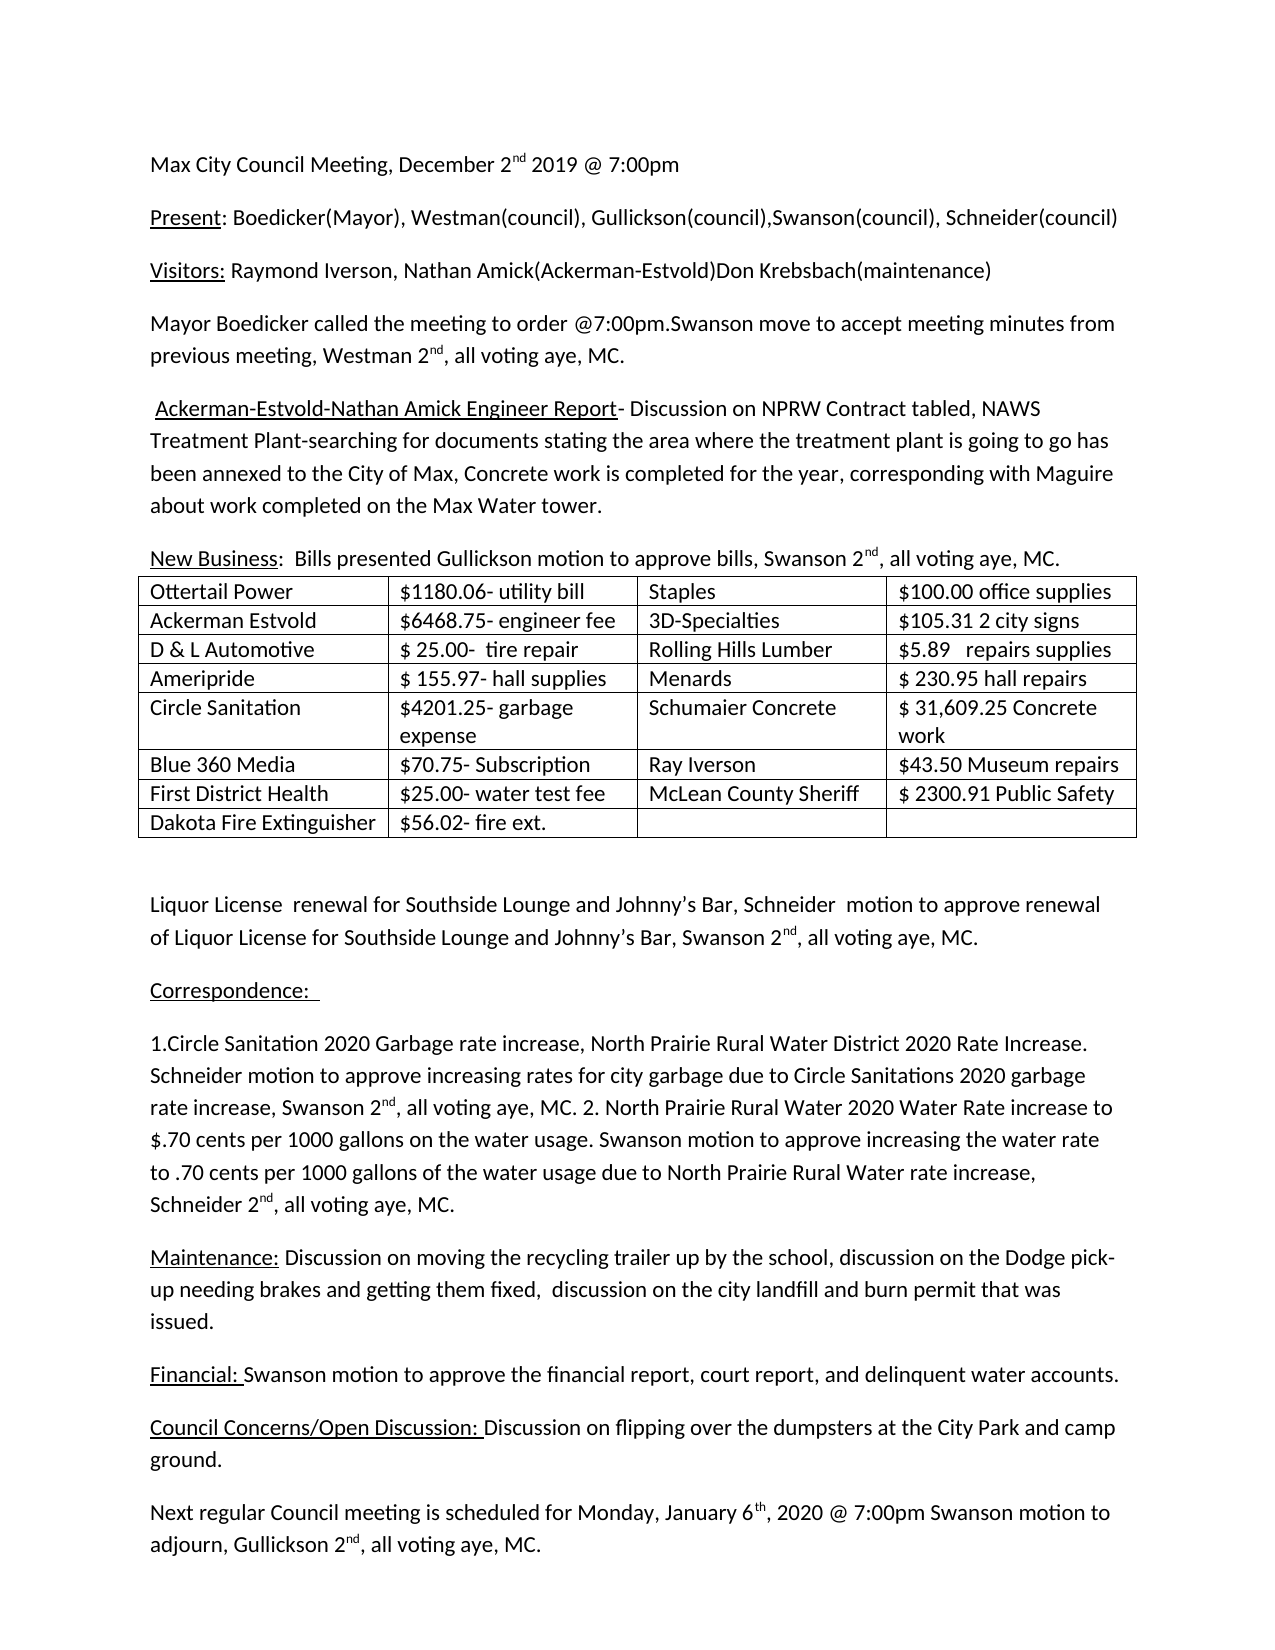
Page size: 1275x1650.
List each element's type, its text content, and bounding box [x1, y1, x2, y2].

text Council Concerns/Open Discussion: Discussion on flipping over the dumpsters at the City Park and camp ground. [150, 1413, 1125, 1473]
table_cell Blue 360 Media [139, 750, 388, 778]
table_cell 3D-Specialties [638, 606, 886, 634]
table_header $1180.06- utility bill [389, 577, 637, 605]
table_cell Menards [638, 664, 886, 692]
table_cell [887, 809, 1136, 837]
table_cell $ 2300.91 Public Safety [887, 780, 1136, 807]
table_cell $ 31,609.25 Concrete work [887, 693, 1136, 749]
table_cell $ 25.00- tire repair [389, 635, 637, 663]
table_cell Schumaier Concrete [638, 693, 886, 749]
text Ackerman-Estvold-Nathan Amick Engineer Report- Discussion on NPRW Contract tabled, NAWS Treatment Plant-searching for documents stating the area where the treatment plant is going to go has been annexed to the City of Max, Concrete work is completed for the year, corresponding with Maguire about work completed on the Max Water tower. [150, 394, 1125, 519]
table_cell McLean County Sheriff [638, 780, 886, 807]
table_cell [638, 809, 886, 837]
table_header Ottertail Power [139, 577, 388, 605]
table_cell Ameripride [139, 664, 388, 692]
text Maintenance: Discussion on moving the recycling trailer up by the school, discussion on the Dodge pick-up needing brakes and getting them fixed, discussion on the city landfill and burn permit that was issued. [150, 1243, 1125, 1335]
table_cell Circle Sanitation [139, 693, 388, 749]
table_cell $5.89 repairs supplies [887, 635, 1136, 663]
table_cell Ackerman Estvold [139, 606, 388, 634]
table_cell $70.75- Subscription [389, 750, 637, 778]
table_cell $43.50 Museum repairs [887, 750, 1136, 778]
table_cell $25.00- water test fee [389, 780, 637, 807]
table_cell $ 155.97- hall supplies [389, 664, 637, 692]
text Present: Boedicker(Mayor), Westman(council), Gullickson(council),Swanson(council), Schneider(council) [150, 203, 1125, 231]
text Correspondence: [150, 976, 1125, 1004]
text Visitors: Raymond Iverson, Nathan Amick(Ackerman-Estvold)Don Krebsbach(maintenance) [150, 256, 1125, 284]
table_cell Rolling Hills Lumber [638, 635, 886, 663]
table_cell $56.02- fire ext. [389, 809, 637, 837]
text Financial: Swanson motion to approve the financial report, court report, and delinquent water accounts. [150, 1360, 1125, 1388]
text Mayor Boedicker called the meeting to order @7:00pm.Swanson move to accept meeting minutes from previous meeting, Westman 2nd, all voting aye, MC. [150, 309, 1125, 369]
table_cell First District Health [139, 780, 388, 807]
table_header Staples [638, 577, 886, 605]
text New Business: Bills presented Gullickson motion to approve bills, Swanson 2nd, all voting aye, MC. [150, 544, 1125, 572]
text 1.Circle Sanitation 2020 Garbage rate increase, North Prairie Rural Water District 2020 Rate Increase. Schneider motion to approve increasing rates for city garbage due to Circle Sanitations 2020 garbage rate increase, Swanson 2nd, all voting aye, MC. 2. North Prairie Rural Water 2020 Water Rate increase to $.70 cents per 1000 gallons on the water usage. Swanson motion to approve increasing the water rate to .70 cents per 1000 gallons of the water usage due to North Prairie Rural Water rate increase, Schneider 2nd, all voting aye, MC. [150, 1029, 1125, 1218]
table_cell $ 230.95 hall repairs [887, 664, 1136, 692]
table_cell $6468.75- engineer fee [389, 606, 637, 634]
text Next regular Council meeting is scheduled for Monday, January 6th, 2020 @ 7:00pm Swanson motion to adjourn, Gullickson 2nd, all voting aye, MC. [150, 1498, 1125, 1559]
table_header $100.00 office supplies [887, 577, 1136, 605]
text Liquor License renewal for Southside Lounge and Johnny’s Bar, Schneider motion to approve renewal of Liquor License for Southside Lounge and Johnny’s Bar, Swanson 2nd, all voting aye, MC. [150, 891, 1125, 951]
table_cell $4201.25- garbage expense [389, 693, 637, 749]
table_cell $105.31 2 city signs [887, 606, 1136, 634]
table_cell Ray Iverson [638, 750, 886, 778]
table_cell Dakota Fire Extinguisher [139, 809, 388, 837]
table_cell D & L Automotive [139, 635, 388, 663]
text Max City Council Meeting, December 2nd 2019 @ 7:00pm [150, 150, 1125, 178]
